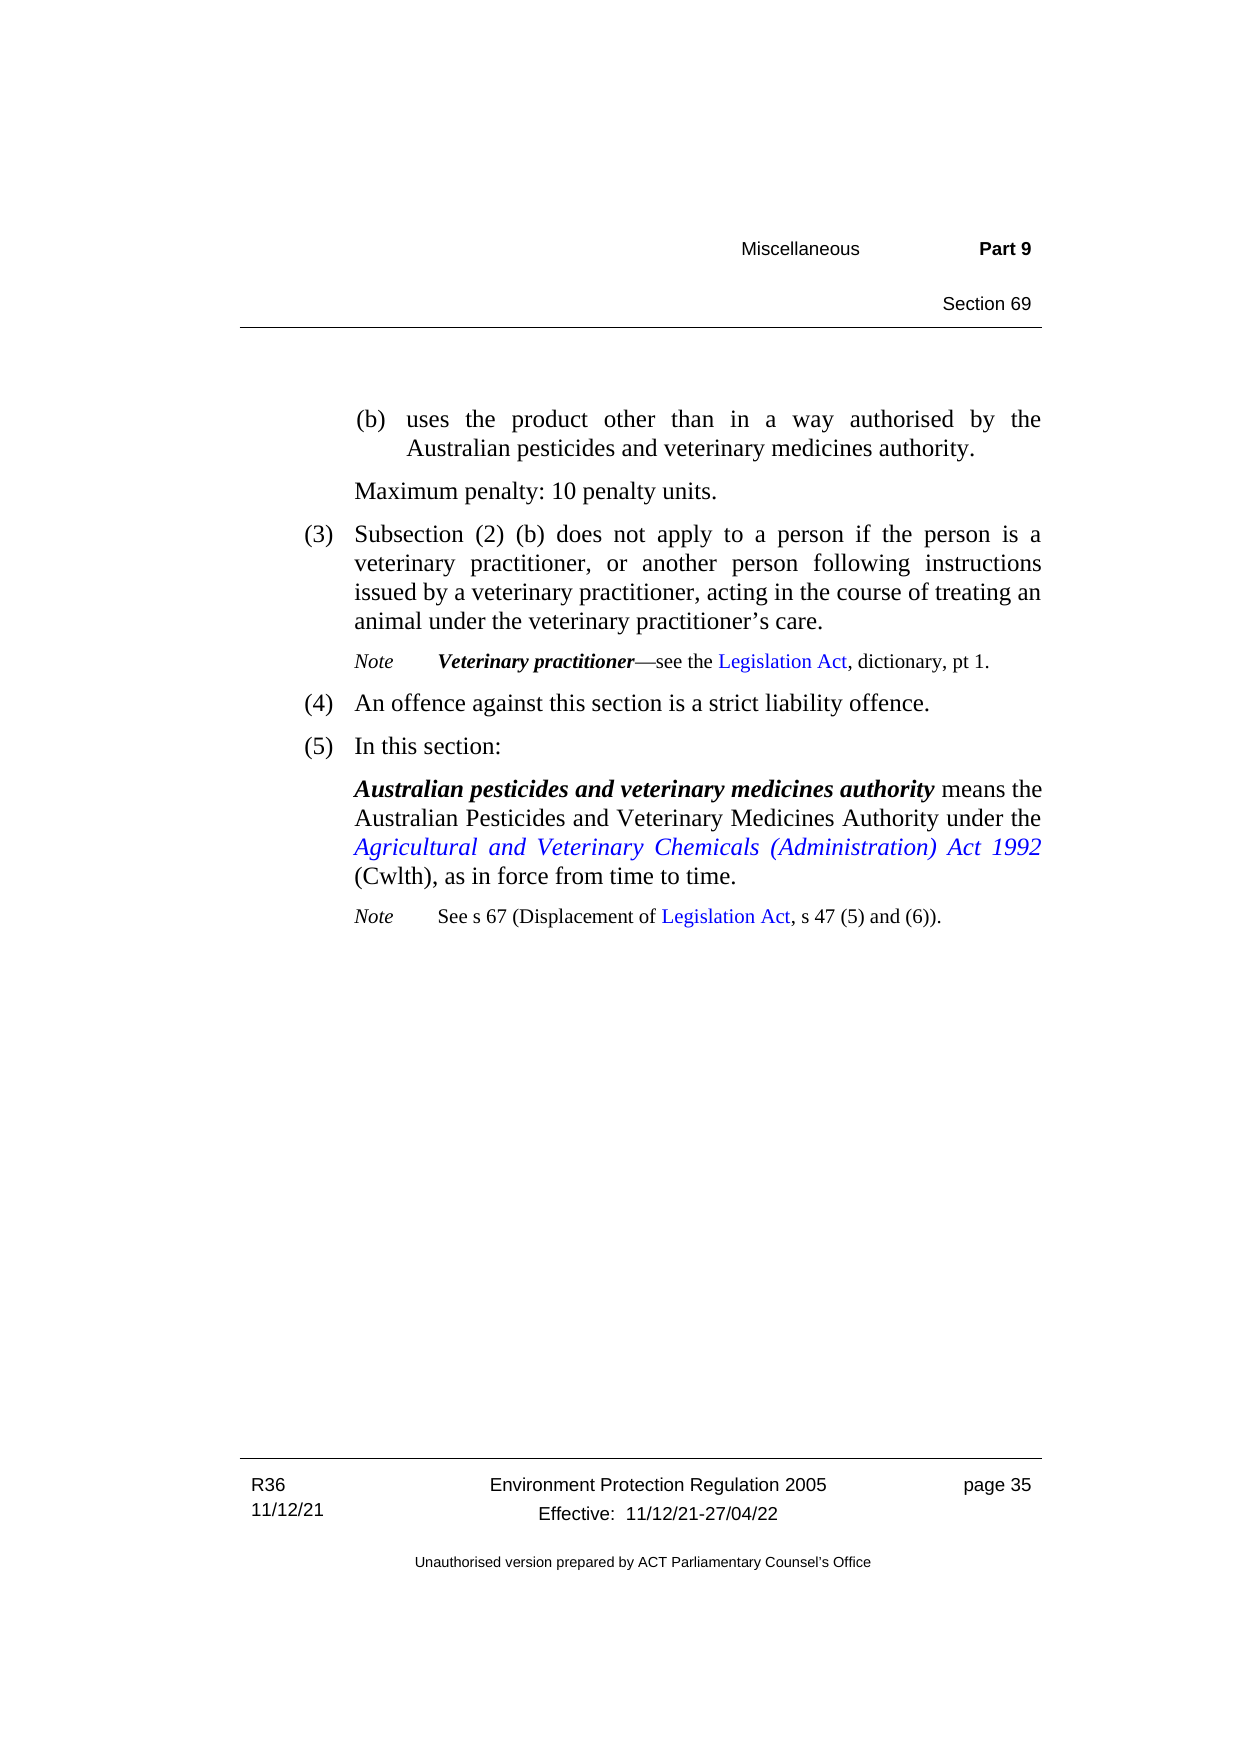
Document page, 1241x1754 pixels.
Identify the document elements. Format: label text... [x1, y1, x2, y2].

text Note Veterinary practitioner—see the Legislation Act, dictionary, pt 1. [354, 649, 1042, 673]
text (b) uses the product other than in a way authorised by the Australian pesticides and veterinary medicines authority. [239, 404, 1042, 462]
text Australian pesticides and veterinary medicines authority means the Australian Pesticides and Veterinary Medicines Authority under the Agricultural and Veterinary Chemicals (Administration) Act 1992 (Cwlth), as in force from time to time. [354, 774, 1042, 889]
text (5) In this section: [239, 731, 1042, 760]
text Note See s 67 (Displacement of Legislation Act, s 47 (5) and (6)). [354, 904, 1042, 928]
text (4) An offence against this section is a strict liability offence. [239, 688, 1042, 717]
text Maximum penalty: 10 penalty units. [354, 476, 1042, 505]
text (3) Subsection (2) (b) does not apply to a person if the person is a veterinary practitioner, or another person following instructions issued by a veterinary practitioner, acting in the course of treating an animal under the veterinary practitioner’s care. [239, 519, 1042, 634]
